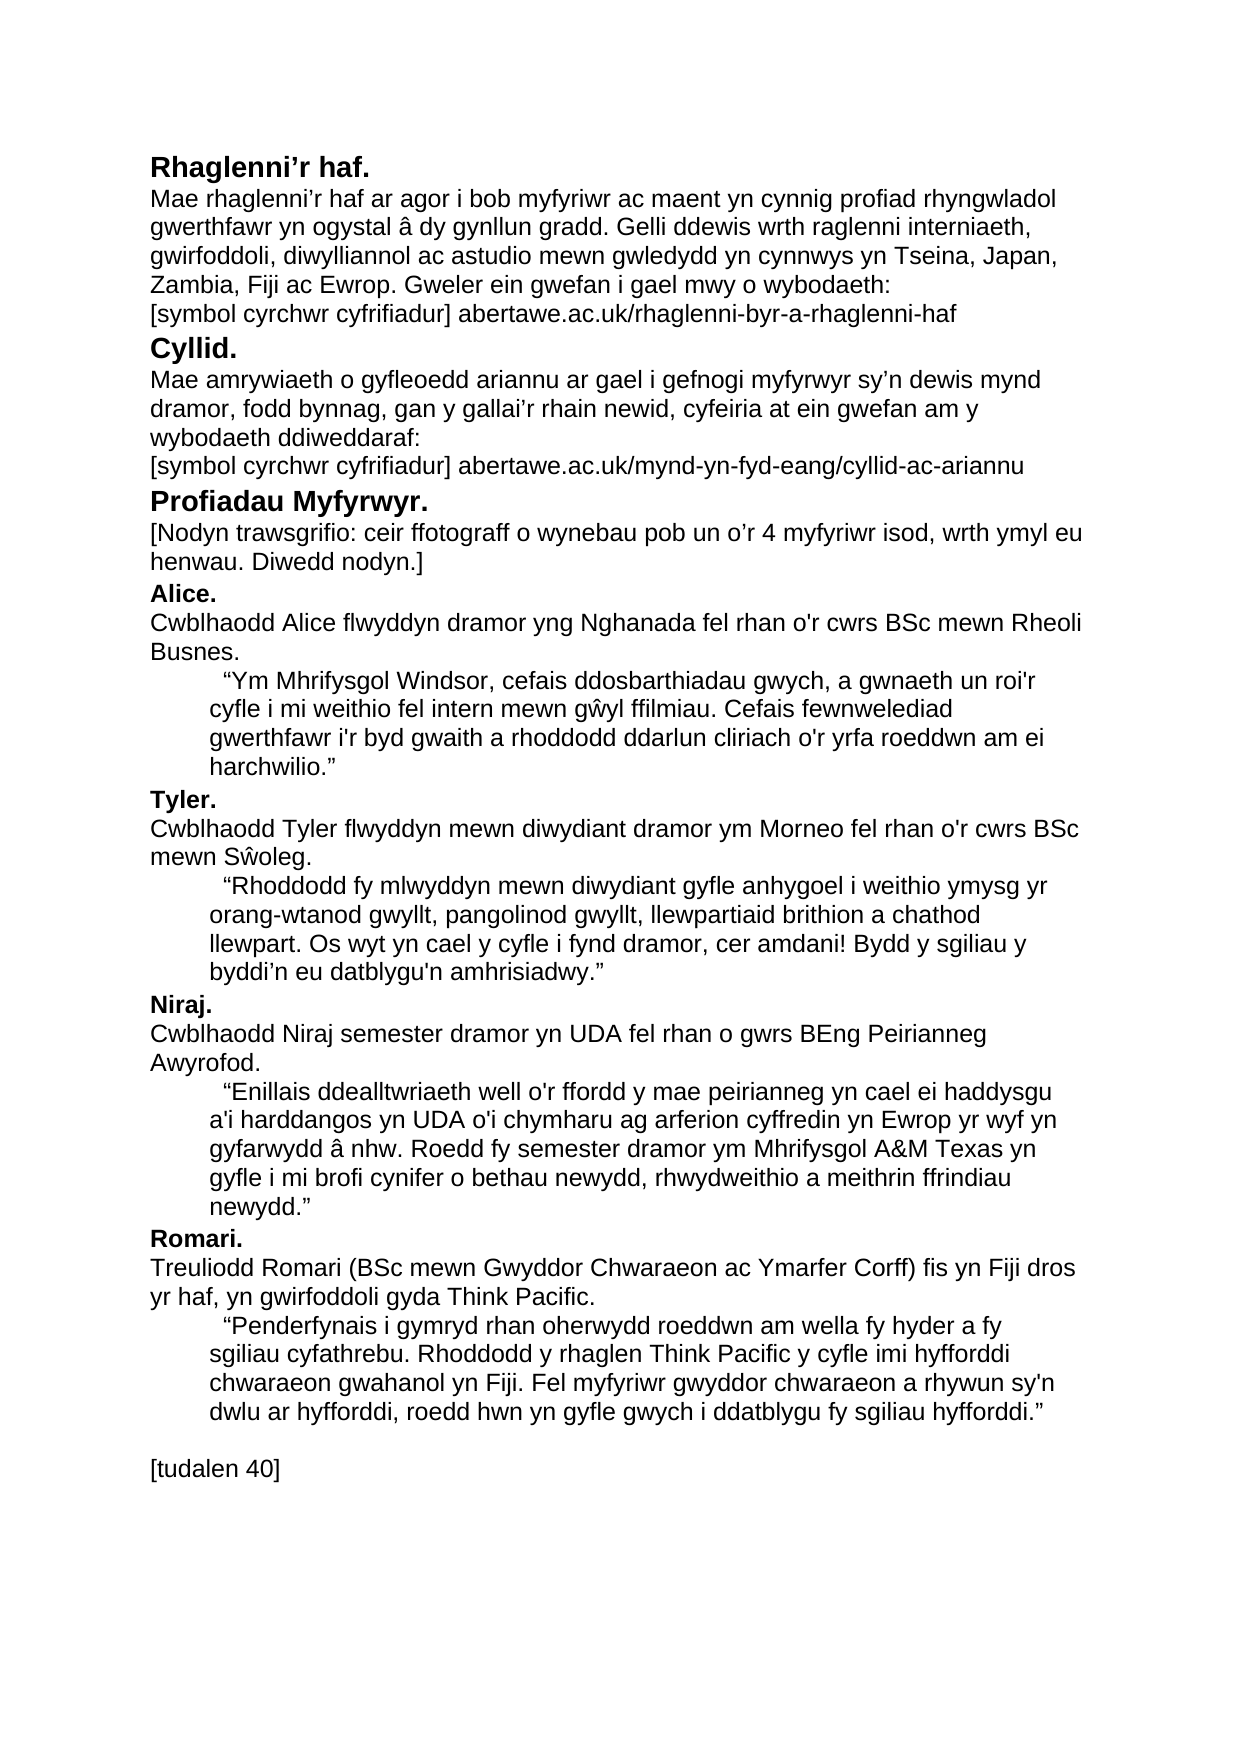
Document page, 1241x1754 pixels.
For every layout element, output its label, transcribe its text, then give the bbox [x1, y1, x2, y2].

text Treuliodd Romari (BSc mewn Gwyddor Chwaraeon ac Ymarfer Corff) fis yn Fiji dros yr haf, yn gwirfoddoli gyda Think Pacific. [150, 1253, 1090, 1311]
text [symbol cyrchwr cyfrifiadur] abertawe.ac.uk/rhaglenni-byr-a-rhaglenni-haf [150, 298, 1090, 327]
text “Enillais ddealltwriaeth well o'r ffordd y mae peirianneg yn cael ei haddysgu a'i harddangos yn UDA o'i chymharu ag arferion cyffredin yn Ewrop yr wyf yn gyfarwydd â nhw. Roedd fy semester dramor ym Mhrifysgol A&M Texas yn gyfle i mi brofi cynifer o bethau newydd, rhwydweithio a meithrin ffrindiau newydd.” [209, 1076, 1078, 1220]
text Cwblhaodd Niraj semester dramor yn UDA fel rhan o gwrs BEng Peirianneg Awyrofod. [150, 1019, 1090, 1076]
subtitle Romari. [150, 1224, 1090, 1253]
text [symbol cyrchwr cyfrifiadur] abertawe.ac.uk/mynd-yn-fyd-eang/cyllid-ac-ariannu [150, 451, 1090, 480]
text Cwblhaodd Tyler flwyddyn mewn diwydiant dramor ym Morneo fel rhan o'r cwrs BSc mewn Sŵoleg. [150, 813, 1090, 871]
subtitle Niraj. [150, 990, 1090, 1019]
text [tudalen 40] [150, 1454, 1090, 1483]
text [Nodyn trawsgrifio: ceir ffotograff o wynebau pob un o’r 4 myfyriwr isod, wrth ymyl eu henwau. Diwedd nodyn.] [150, 518, 1090, 575]
text Cwblhaodd Alice flwyddyn dramor yng Nghanada fel rhan o'r cwrs BSc mewn Rheoli Busnes. [150, 608, 1090, 666]
subtitle Cyllid. [150, 331, 1090, 365]
text Mae amrywiaeth o gyfleoedd ariannu ar gael i gefnogi myfyrwyr sy’n dewis mynd dramor, fodd bynnag, gan y gallai’r rhain newid, cyfeiria at ein gwefan am y wybodaeth ddiweddaraf: [150, 365, 1090, 451]
text Mae rhaglenni’r haf ar agor i bob myfyriwr ac maent yn cynnig profiad rhyngwladol gwerthfawr yn ogystal â dy gynllun gradd. Gelli ddewis wrth raglenni interniaeth, gwirfoddoli, diwylliannol ac astudio mewn gwledydd yn cynnwys yn Tseina, Japan, Zambia, Fiji ac Ewrop. Gweler ein gwefan i gael mwy o wybodaeth: [150, 183, 1090, 298]
subtitle Alice. [150, 579, 1090, 608]
subtitle Profiadau Myfyrwyr. [150, 484, 1090, 518]
subtitle Rhaglenni’r haf. [150, 150, 1090, 183]
subtitle Tyler. [150, 785, 1090, 813]
text “Ym Mhrifysgol Windsor, cefais ddosbarthiadau gwych, a gwnaeth un roi'r cyfle i mi weithio fel intern mewn gŵyl ffilmiau. Cefais fewnwelediad gwerthfawr i'r byd gwaith a rhoddodd ddarlun cliriach o'r yrfa roeddwn am ei harchwilio.” [209, 666, 1078, 781]
text “Rhoddodd fy mlwyddyn mewn diwydiant gyfle anhygoel i weithio ymysg yr orang-wtanod gwyllt, pangolinod gwyllt, llewpartiaid brithion a chathod llewpart. Os wyt yn cael y cyfle i fynd dramor, cer amdani! Bydd y sgiliau y byddi’n eu datblygu'n amhrisiadwy.” [209, 871, 1078, 986]
text “Penderfynais i gymryd rhan oherwydd roeddwn am wella fy hyder a fy sgiliau cyfathrebu. Rhoddodd y rhaglen Think Pacific y cyfle imi hyfforddi chwaraeon gwahanol yn Fiji. Fel myfyriwr gwyddor chwaraeon a rhywun sy'n dwlu ar hyfforddi, roedd hwn yn gyfle gwych i ddatblygu fy sgiliau hyfforddi.” [209, 1311, 1078, 1426]
